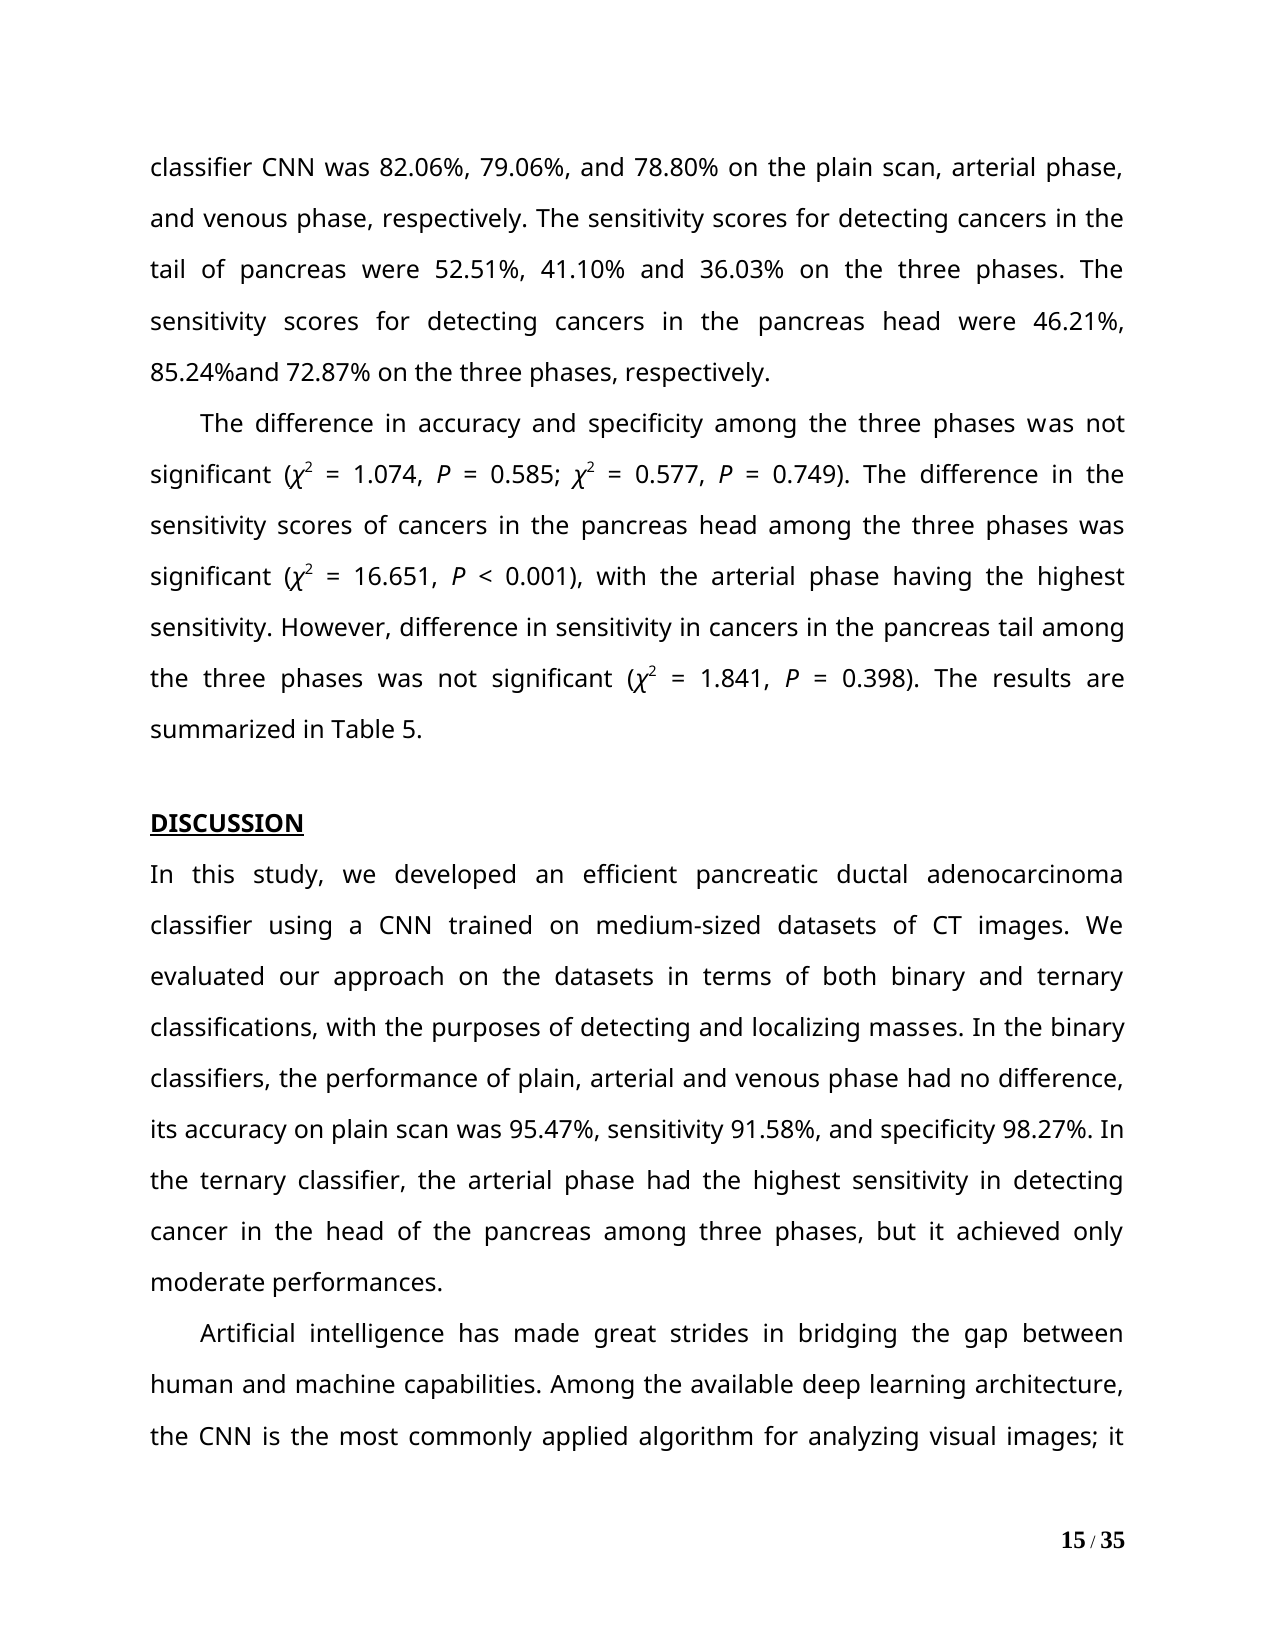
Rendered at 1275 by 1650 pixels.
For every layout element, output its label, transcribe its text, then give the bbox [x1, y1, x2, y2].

text In this study, we developed an efficient pancreatic ductal adenocarcinoma classifier using a CNN trained on medium-sized datasets of CT images. We evaluated our approach on the datasets in terms of both binary and ternary classifications, with the purposes of detecting and localizing masses. In the binary classifiers, the performance of plain, arterial and venous phase had no difference, its accuracy on plain scan was 95.47%, sensitivity 91.58%, and specificity 98.27%. In the ternary classifier, the arterial phase had the highest sensitivity in detecting cancer in the head of the pancreas among three phases, but it achieved only moderate performances. [150, 857, 1125, 1299]
text DISCUSSION [150, 806, 1125, 840]
text The difference in accuracy and specificity among the three phases was not significant (χ2 = 1.074, P = 0.585; χ2 = 0.577, P = 0.749). The difference in the sensitivity scores of cancers in the pancreas head among the three phases was significant (χ2 = 16.651, P < 0.001), with the arterial phase having the highest sensitivity. However, difference in sensitivity in cancers in the pancreas tail among the three phases was not significant (χ2 = 1.841, P = 0.398). The results are summarized in Table 5. [150, 405, 1125, 746]
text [150, 150, 1125, 388]
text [150, 1316, 1125, 1452]
